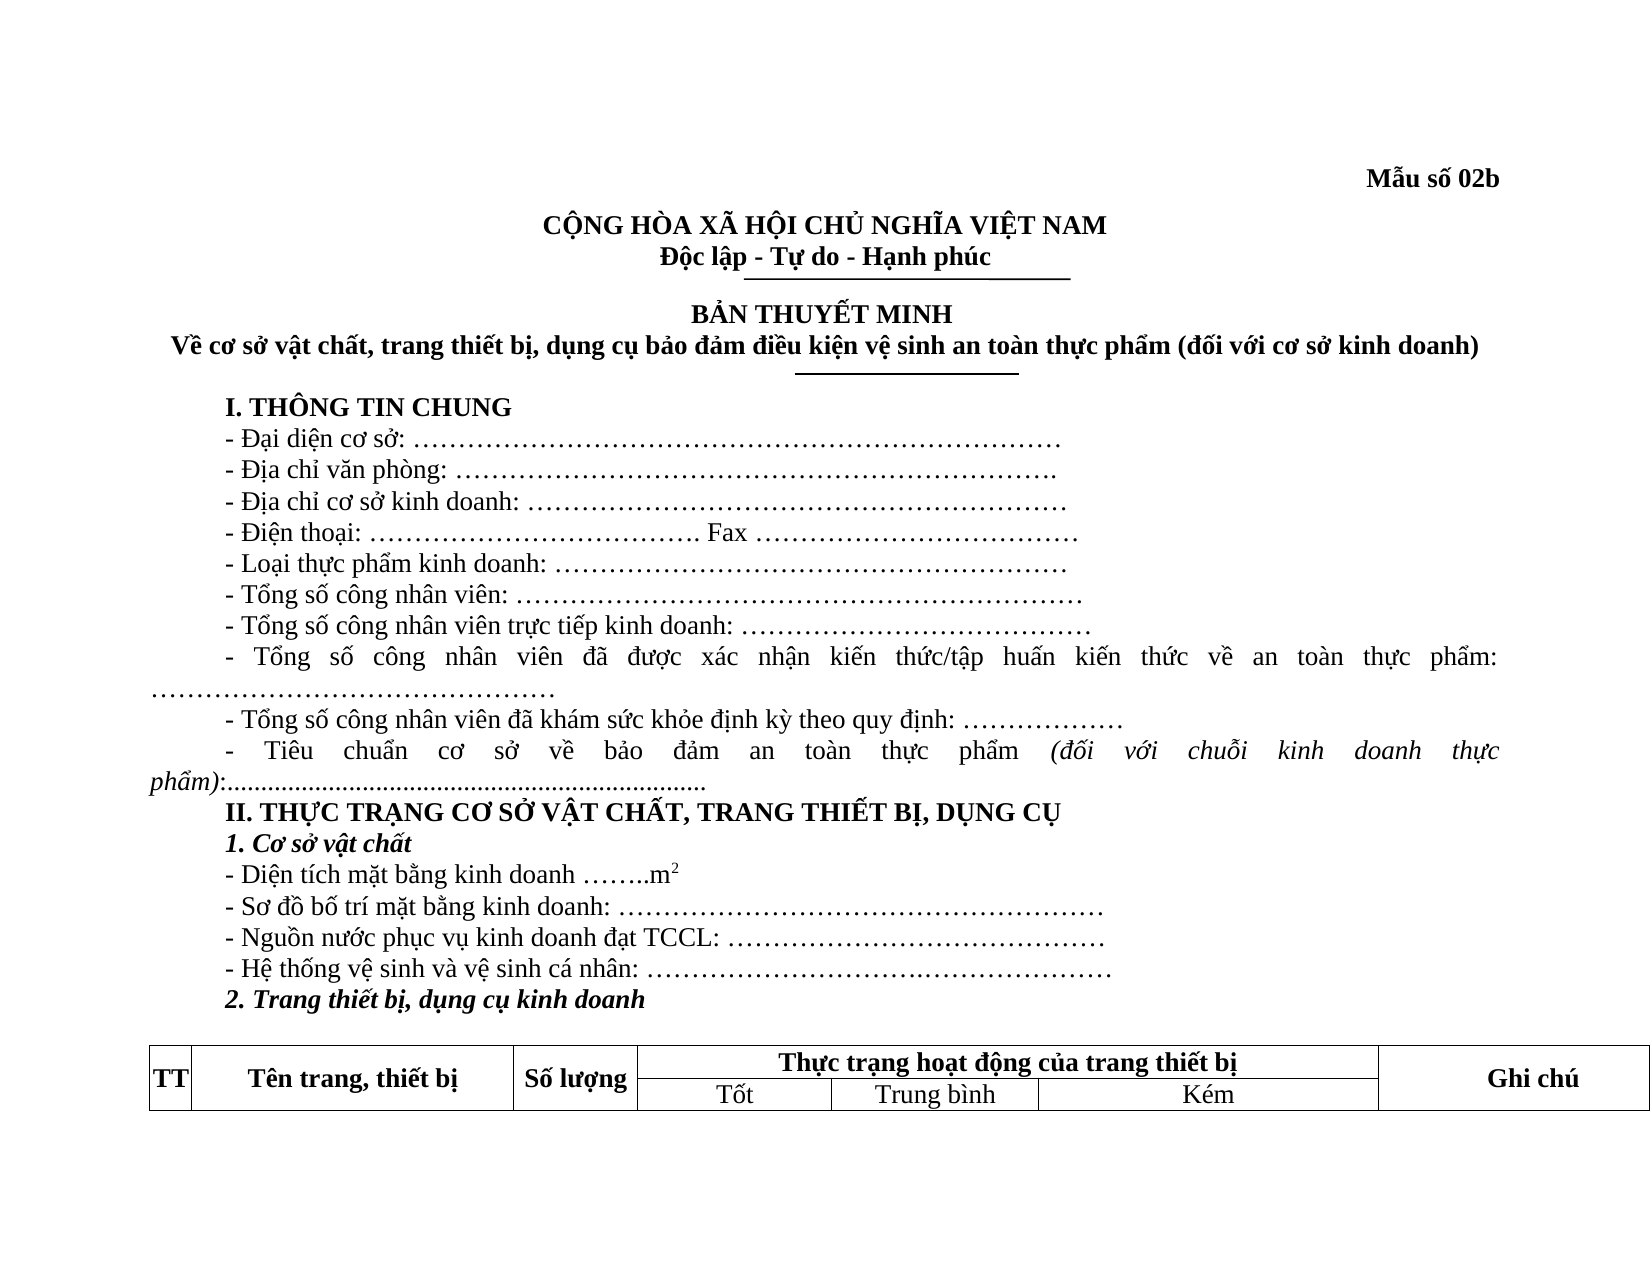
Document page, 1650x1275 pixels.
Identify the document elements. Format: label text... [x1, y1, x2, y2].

text - Hệ thống vệ sinh và vệ sinh cá nhân: ………………………….………………… [150, 952, 1500, 983]
text I. THÔNG TIN CHUNG [150, 391, 1500, 422]
table_header Thực trạng hoạt động của trang thiết bị [638, 1046, 1378, 1078]
table_header TT [150, 1046, 191, 1110]
text 2. Trang thiết bị, dụng cụ kinh doanh [150, 983, 1500, 1014]
table_cell Tốt [638, 1079, 831, 1110]
text CỘNG HÒA XÃ HỘI CHỦ NGHĨA VIỆT NAM Độc lập - Tự do - Hạnh phúc [150, 209, 1500, 298]
table_header Số lượng [514, 1046, 637, 1110]
text 1. Cơ sở vật chất [150, 827, 1500, 858]
table_cell Trung bình [832, 1079, 1038, 1110]
text - Địa chỉ cơ sở kinh doanh: …………………………………………………… [150, 485, 1500, 516]
text II. THỰC TRẠNG CƠ SỞ VẬT CHẤT, TRANG THIẾT BỊ, DỤNG CỤ [150, 796, 1500, 827]
text - Địa chỉ văn phòng: …………………………………………………………. [366, 454, 1500, 485]
text - Tổng số công nhân viên: ……………………………………………………… [150, 578, 1500, 609]
table_cell Kém [1039, 1079, 1378, 1110]
text Mẫu số 02b [150, 162, 1500, 194]
text - Tổng số công nhân viên đã khám sức khỏe định kỳ theo quy định: ……………… [150, 703, 1500, 734]
text - Diện tích mặt bằng kinh doanh ……..m2 [150, 858, 1500, 890]
text - Loại thực phẩm kinh doanh: ………………………………………………… [150, 547, 1500, 578]
text - Sơ đồ bố trí mặt bằng kinh doanh: ……………………………………………… [150, 890, 1500, 921]
table_header Tên trang, thiết bị [192, 1046, 513, 1110]
text - Tổng số công nhân viên trực tiếp kinh doanh: ………………………………… [150, 609, 1500, 641]
text - Địa chỉ văn phòng: …………………………………………………………. [150, 454, 326, 485]
table_header Ghi chú [1379, 1046, 1649, 1110]
text - Nguồn nước phục vụ kinh doanh đạt TCCL: …………………………………… [150, 921, 1500, 952]
text - Tiêu chuẩn cơ sở về bảo đảm an toàn thực phẩm (đối với chuỗi kinh doanh thực phẩm):....................................................................... [150, 734, 1500, 796]
text - Tổng số công nhân viên đã được xác nhận kiến thức/tập huấn kiến thức về an toàn thực phẩm:……………………………………… [150, 641, 1500, 703]
text - Đại diện cơ sở: ……………………………………………………………… [150, 422, 1500, 454]
text BẢN THUYẾT MINH Về cơ sở vật chất, trang thiết bị, dụng cụ bảo đảm điều kiện vệ sinh an toàn thực phẩm (đối với cơ sở kinh doanh) [150, 298, 1500, 360]
text - Điện thoại: ………………………………. Fax ……………………………… [150, 516, 1500, 547]
